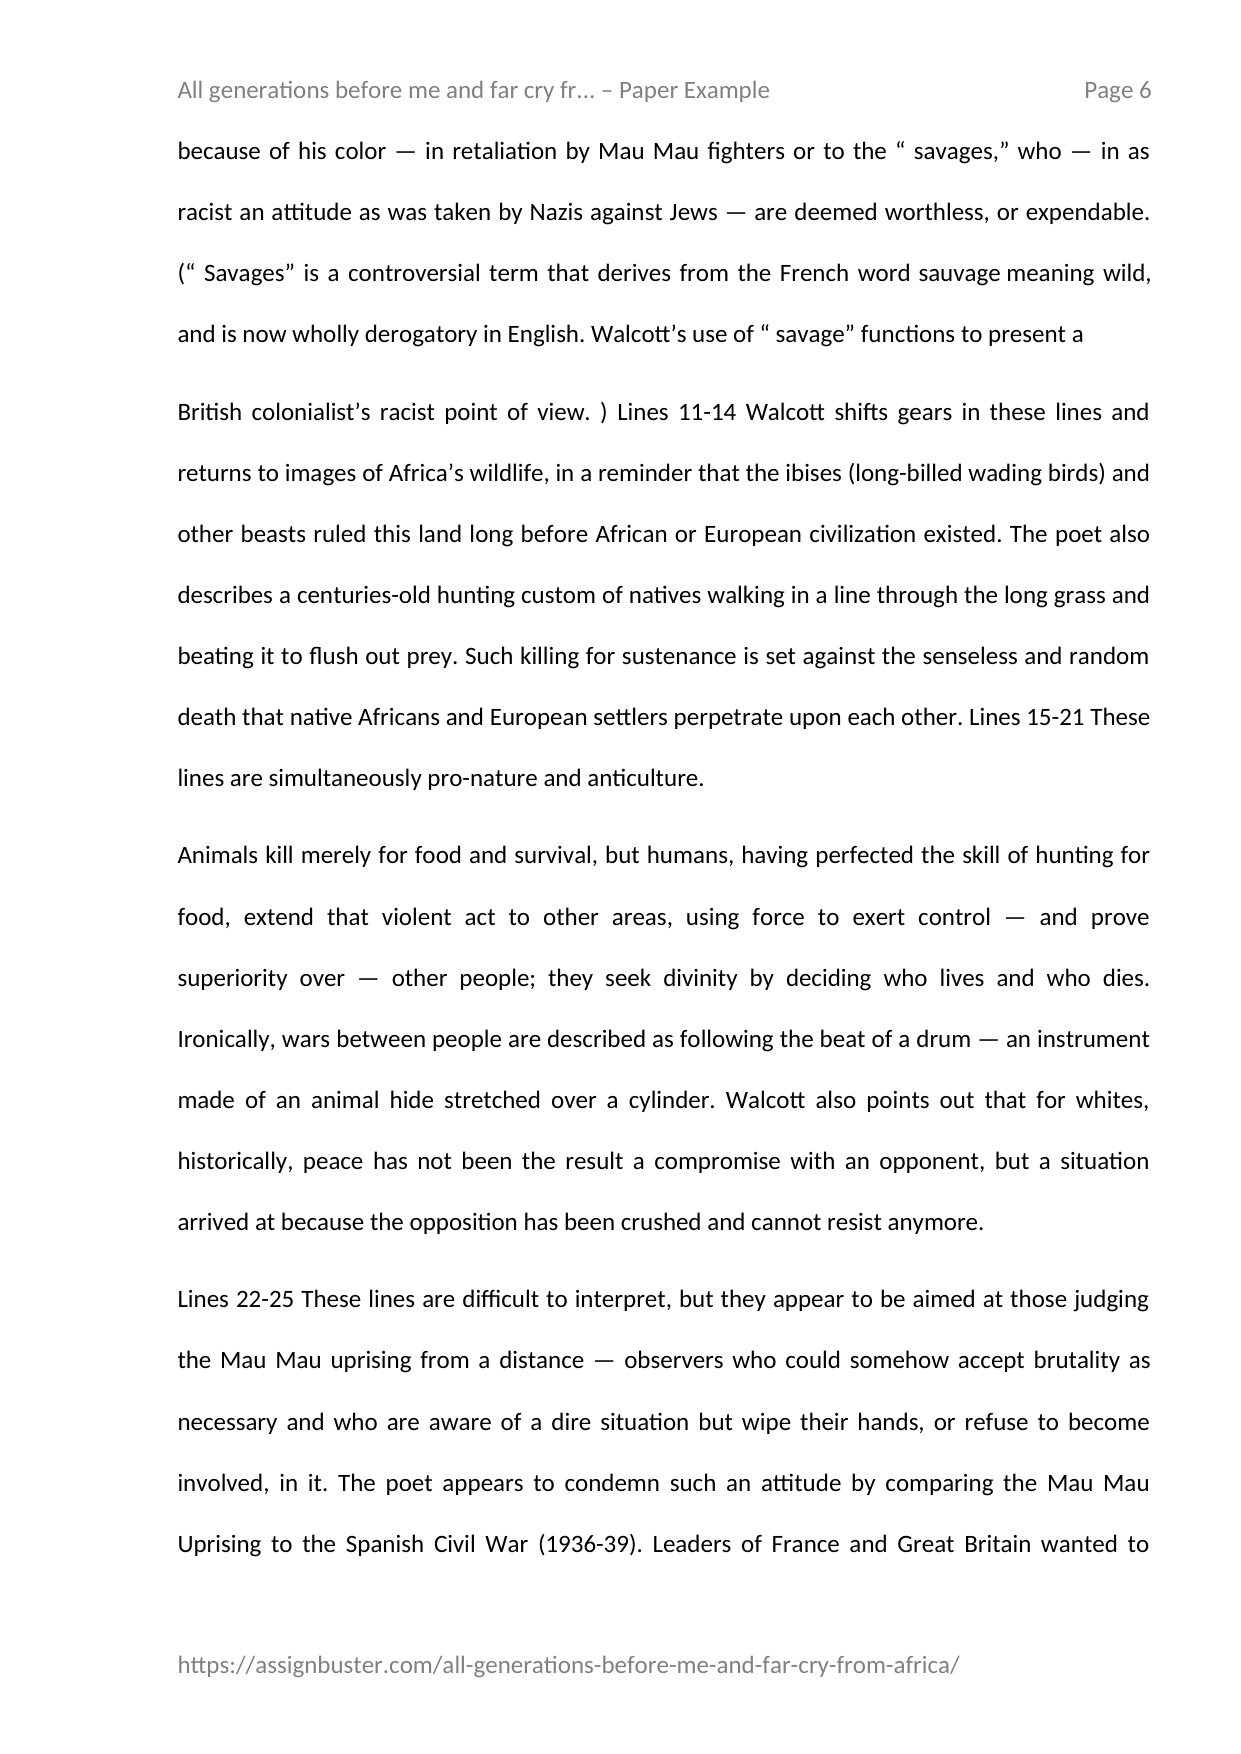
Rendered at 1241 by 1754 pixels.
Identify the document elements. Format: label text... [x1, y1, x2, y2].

text Animals kill merely for food and survival, but humans, having perfected the skill of hunting for food, extend that violent act to other areas, using force to exert control — and prove superiority over — other people; they seek divinity by deciding who lives and who dies. Ironically, wars between people are described as following the beat of a drum — an instrument made of an animal hide stretched over a cylinder. Walcott also points out that for whites, historically, peace has not been the result a compromise with an opponent, but a situation arrived at because the opposition has been crushed and cannot resist anymore. [177, 839, 1152, 1236]
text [177, 135, 1152, 348]
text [177, 1283, 1152, 1558]
text British colonialist’s racist point of view. ) Lines 11-14 Walcott shifts gears in these lines and returns to images of Africa’s wildlife, in a reminder that the ibises (long-billed wading birds) and other beasts ruled this land long before African or European civilization existed. The poet also describes a centuries-old hunting custom of natives walking in a line through the long grass and beating it to flush out prey. Such killing for sustenance is set against the senseless and random death that native Africans and European settlers perpetrate upon each other. Lines 15-21 These lines are simultaneously pro-nature and anticulture. [177, 396, 1152, 792]
